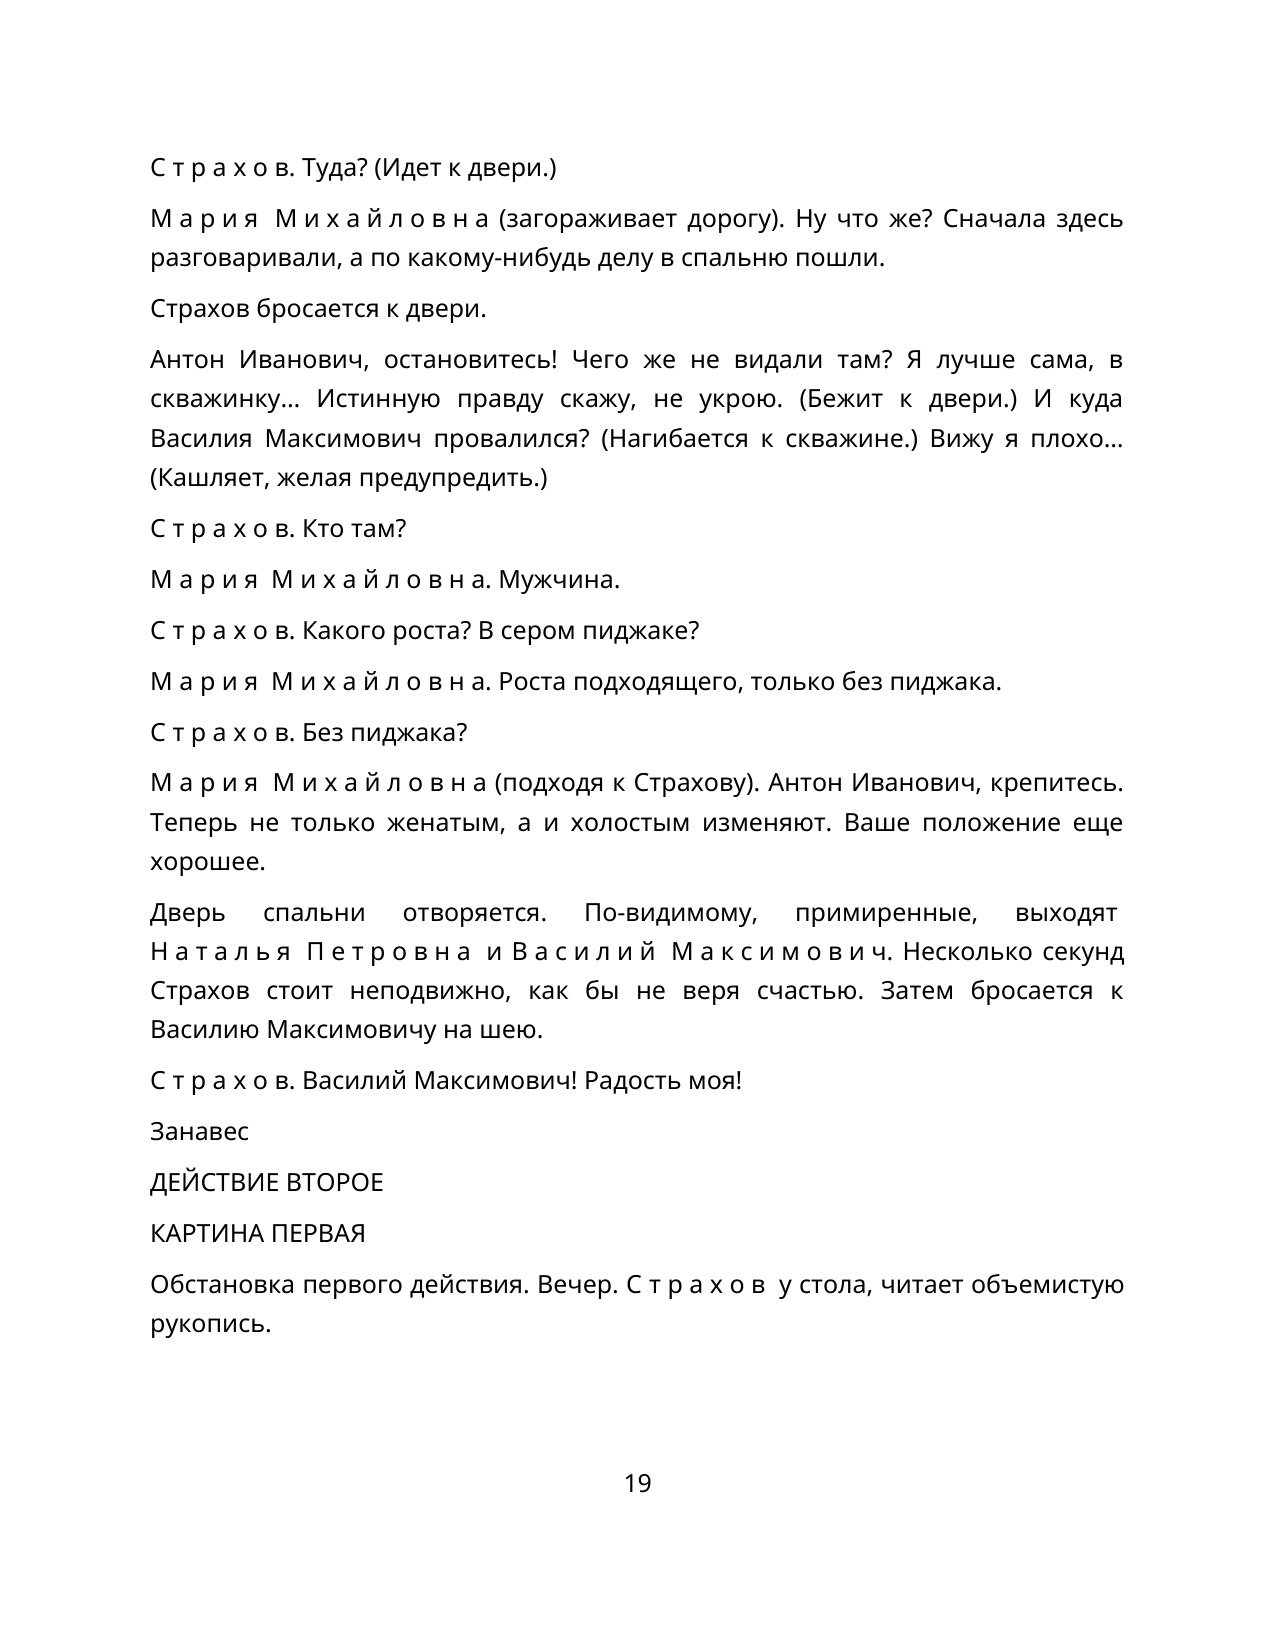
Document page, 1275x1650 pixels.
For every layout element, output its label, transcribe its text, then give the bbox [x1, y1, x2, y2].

text М а р и я М и х а й л о в н а (загораживает дорогу). Ну что же? Сначала здесь разговаривали, а по какому-нибудь делу в спальню пошли. [150, 201, 1125, 274]
text С т р а х о в. Кто там? [150, 510, 1125, 544]
text М а р и я М и х а й л о в н а (подходя к Страхову). Антон Иванович, крепитесь. Теперь не только женатым, а и холостым изменяют. Ваше положение еще хорошее. [150, 765, 1125, 877]
text С т р а х о в. Туда? (Идет к двери.) [150, 150, 1125, 184]
text С т р а х о в. Василий Максимович! Радость моя! [150, 1063, 1125, 1097]
text С т р а х о в. Какого роста? В сером пиджаке? [150, 612, 1125, 646]
text ДЕЙСТВИЕ ВТОРОЕ [150, 1165, 1125, 1199]
text Занавес [150, 1114, 1125, 1148]
text Дверь спальни отворяется. По-видимому, примиренные, выходят Н а т а л ь я П е т р о в н а и В а с и л и й М а к с и м о в и ч. Несколько секунд Страхов стоит неподвижно, как бы не веря счастью. Затем бросается к Василию Максимовичу на шею. [150, 894, 1125, 1046]
text Антон Иванович, остановитесь! Чего же не видали там? Я лучше сама, в скважинку… Истинную правду скажу, не укрою. (Бежит к двери.) И куда Василия Максимович провалился? (Нагибается к скважине.) Вижу я плохо… (Кашляет, желая предупредить.) [150, 342, 1125, 493]
text М а р и я М и х а й л о в н а. Мужчина. [150, 561, 1125, 595]
text Страхов бросается к двери. [150, 291, 1125, 325]
text КАРТИНА ПЕРВАЯ [150, 1216, 1125, 1250]
text М а р и я М и х а й л о в н а. Роста подходящего, только без пиджака. [150, 663, 1125, 697]
text С т р а х о в. Без пиджака? [150, 714, 1125, 748]
text Обстановка первого действия. Вечер. С т р а х о в у стола, читает объемистую рукопись. [150, 1267, 1125, 1340]
